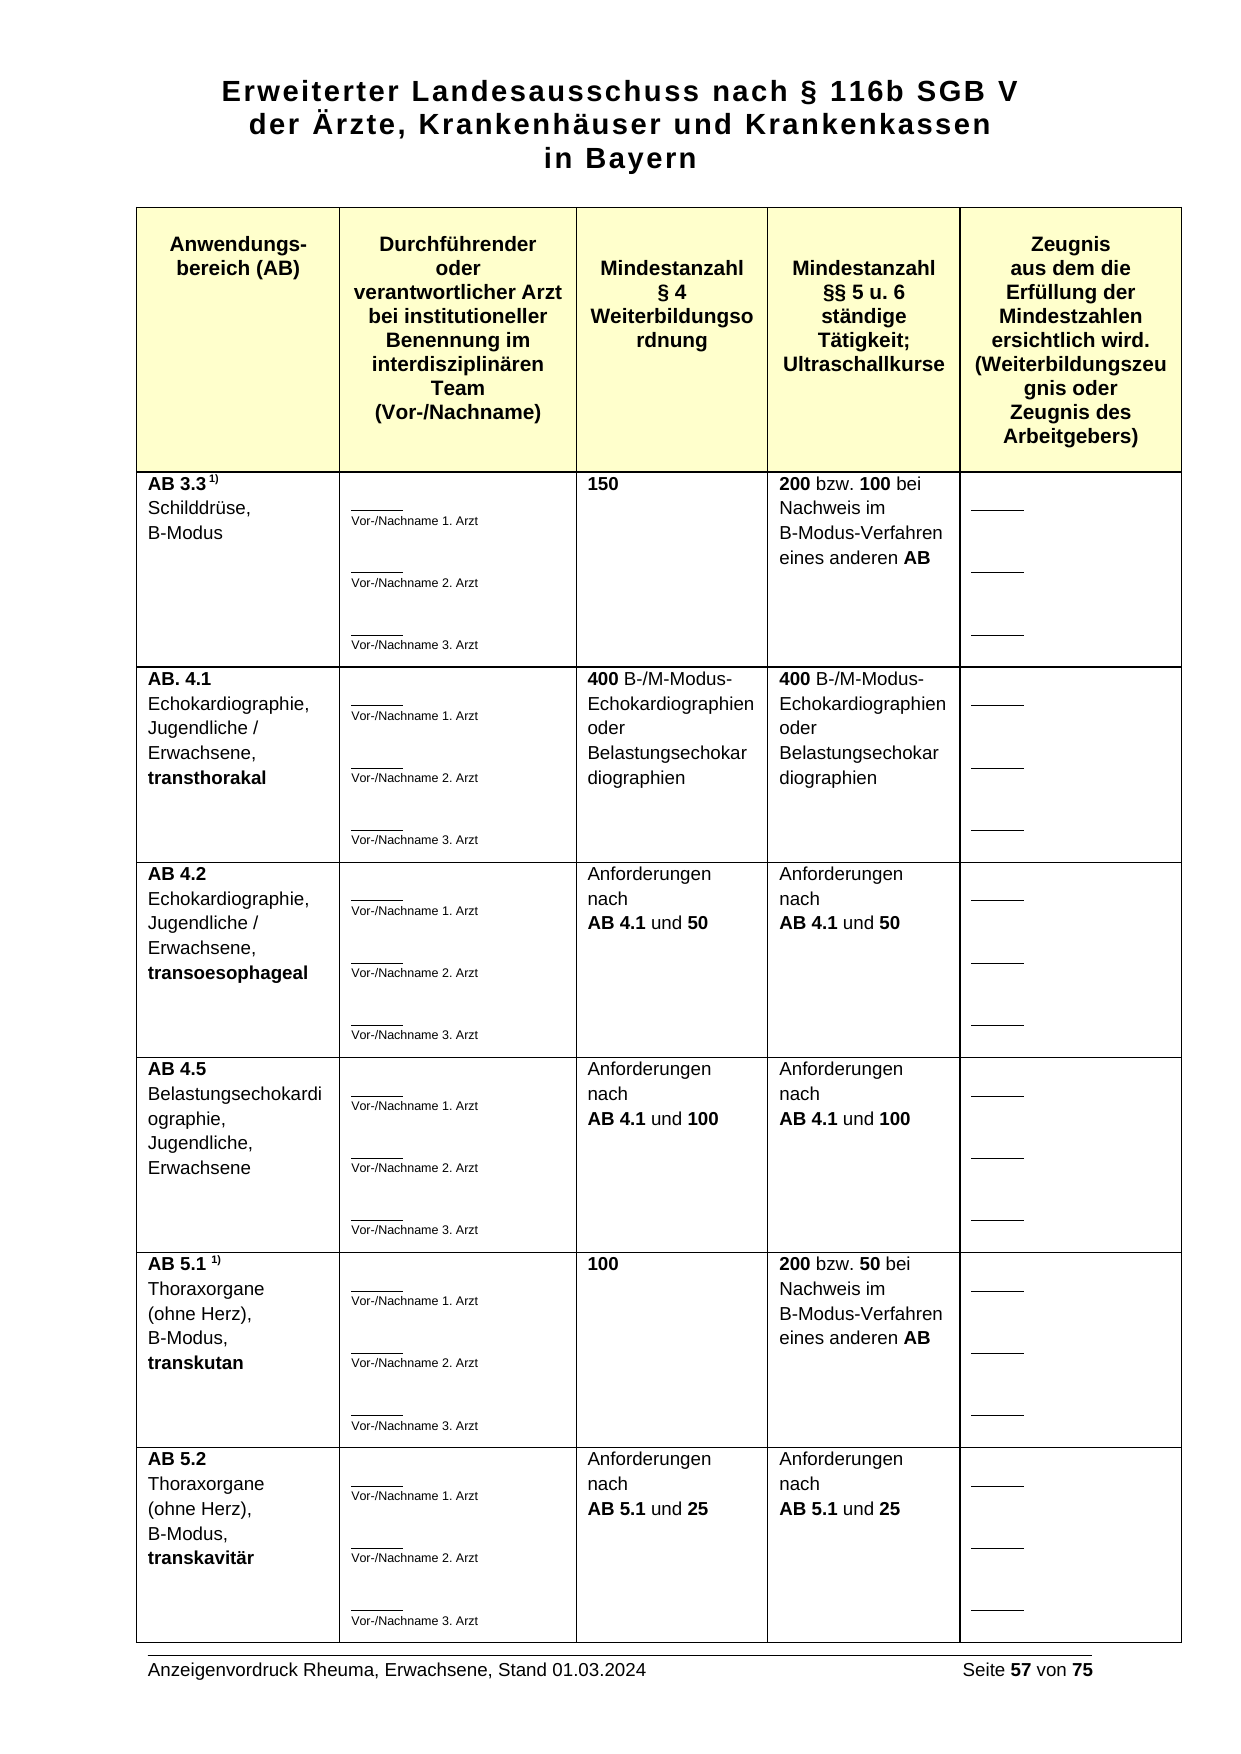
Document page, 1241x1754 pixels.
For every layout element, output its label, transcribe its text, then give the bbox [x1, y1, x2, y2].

table_cell Anforderungen nach AB 4.1 und 100 [768, 1058, 959, 1252]
table_cell AB 5.2 Thoraxorgane (ohne Herz), B-Modus, transkavitär [137, 1448, 339, 1642]
table_cell Vor-/Nachname 1. Arzt Vor-/Nachname 2. Arzt Vor-/Nachname 3. Arzt [340, 473, 576, 666]
table_cell 400 B-/M-Modus-Echokardiographien oder Belastungsechokardiographien [768, 668, 959, 862]
table_cell [961, 473, 1181, 666]
table_cell AB. 4.1 Echokardiographie, Jugendliche / Erwachsene, transthorakal [137, 668, 339, 862]
table_cell [961, 1253, 1181, 1447]
table_cell Anforderungen nach AB 5.1 und 25 [768, 1448, 959, 1642]
table_cell Vor-/Nachname 1. Arzt Vor-/Nachname 2. Arzt Vor-/Nachname 3. Arzt [340, 668, 576, 862]
table_cell AB 3.3 1) Schilddrüse, B-Modus [137, 473, 339, 666]
table_cell AB 4.5 Belastungsechokardiographie, Jugendliche, Erwachsene [137, 1058, 339, 1252]
table_cell Vor-/Nachname 1. Arzt Vor-/Nachname 2. Arzt Vor-/Nachname 3. Arzt [340, 863, 576, 1057]
table_header Anwendungs-bereich (AB) [137, 208, 339, 471]
table_cell [961, 863, 1181, 1057]
table_header Mindestanzahl § 4 Weiterbildungsordnung [577, 208, 767, 471]
table_cell Vor-/Nachname 1. Arzt Vor-/Nachname 2. Arzt Vor-/Nachname 3. Arzt [340, 1448, 576, 1642]
table_cell 100 [577, 1253, 767, 1447]
table_cell [961, 668, 1181, 862]
table_cell Anforderungen nach AB 5.1 und 25 [577, 1448, 767, 1642]
table_cell [961, 1448, 1181, 1642]
table_cell AB 5.1 1) Thoraxorgane (ohne Herz), B-Modus, transkutan [137, 1253, 339, 1447]
table_header Mindestanzahl §§ 5 u. 6 ständige Tätigkeit; Ultraschallkurse [768, 208, 959, 471]
table_cell Vor-/Nachname 1. Arzt Vor-/Nachname 2. Arzt Vor-/Nachname 3. Arzt [340, 1253, 576, 1447]
table_cell AB 4.2 Echokardiographie, Jugendliche / Erwachsene, transoesophageal [137, 863, 339, 1057]
table_cell [961, 1058, 1181, 1252]
table_cell 200 bzw. 50 bei Nachweis im B-Modus-Verfahren eines anderen AB [768, 1253, 959, 1447]
table_cell 150 [577, 473, 767, 666]
table_cell 400 B-/M-Modus-Echokardiographien oder Belastungsechokardiographien [577, 668, 767, 862]
table_cell Anforderungen nach AB 4.1 und 100 [577, 1058, 767, 1252]
table_cell Anforderungen nach AB 4.1 und 50 [768, 863, 959, 1057]
table_header Durchführender oder verantwortlicher Arzt bei institutioneller Benennung im interdisziplinären Team (Vor-/Nachname) [340, 208, 576, 471]
table_cell 200 bzw. 100 bei Nachweis im B-Modus-Verfahren eines anderen AB [768, 473, 959, 666]
table_header Zeugnis aus dem die Erfüllung der Mindestzahlen ersichtlich wird. (Weiterbildungszeugnis oder Zeugnis des Arbeitgebers) [961, 208, 1181, 471]
table_cell Anforderungen nach AB 4.1 und 50 [577, 863, 767, 1057]
table_cell Vor-/Nachname 1. Arzt Vor-/Nachname 2. Arzt Vor-/Nachname 3. Arzt [340, 1058, 576, 1252]
